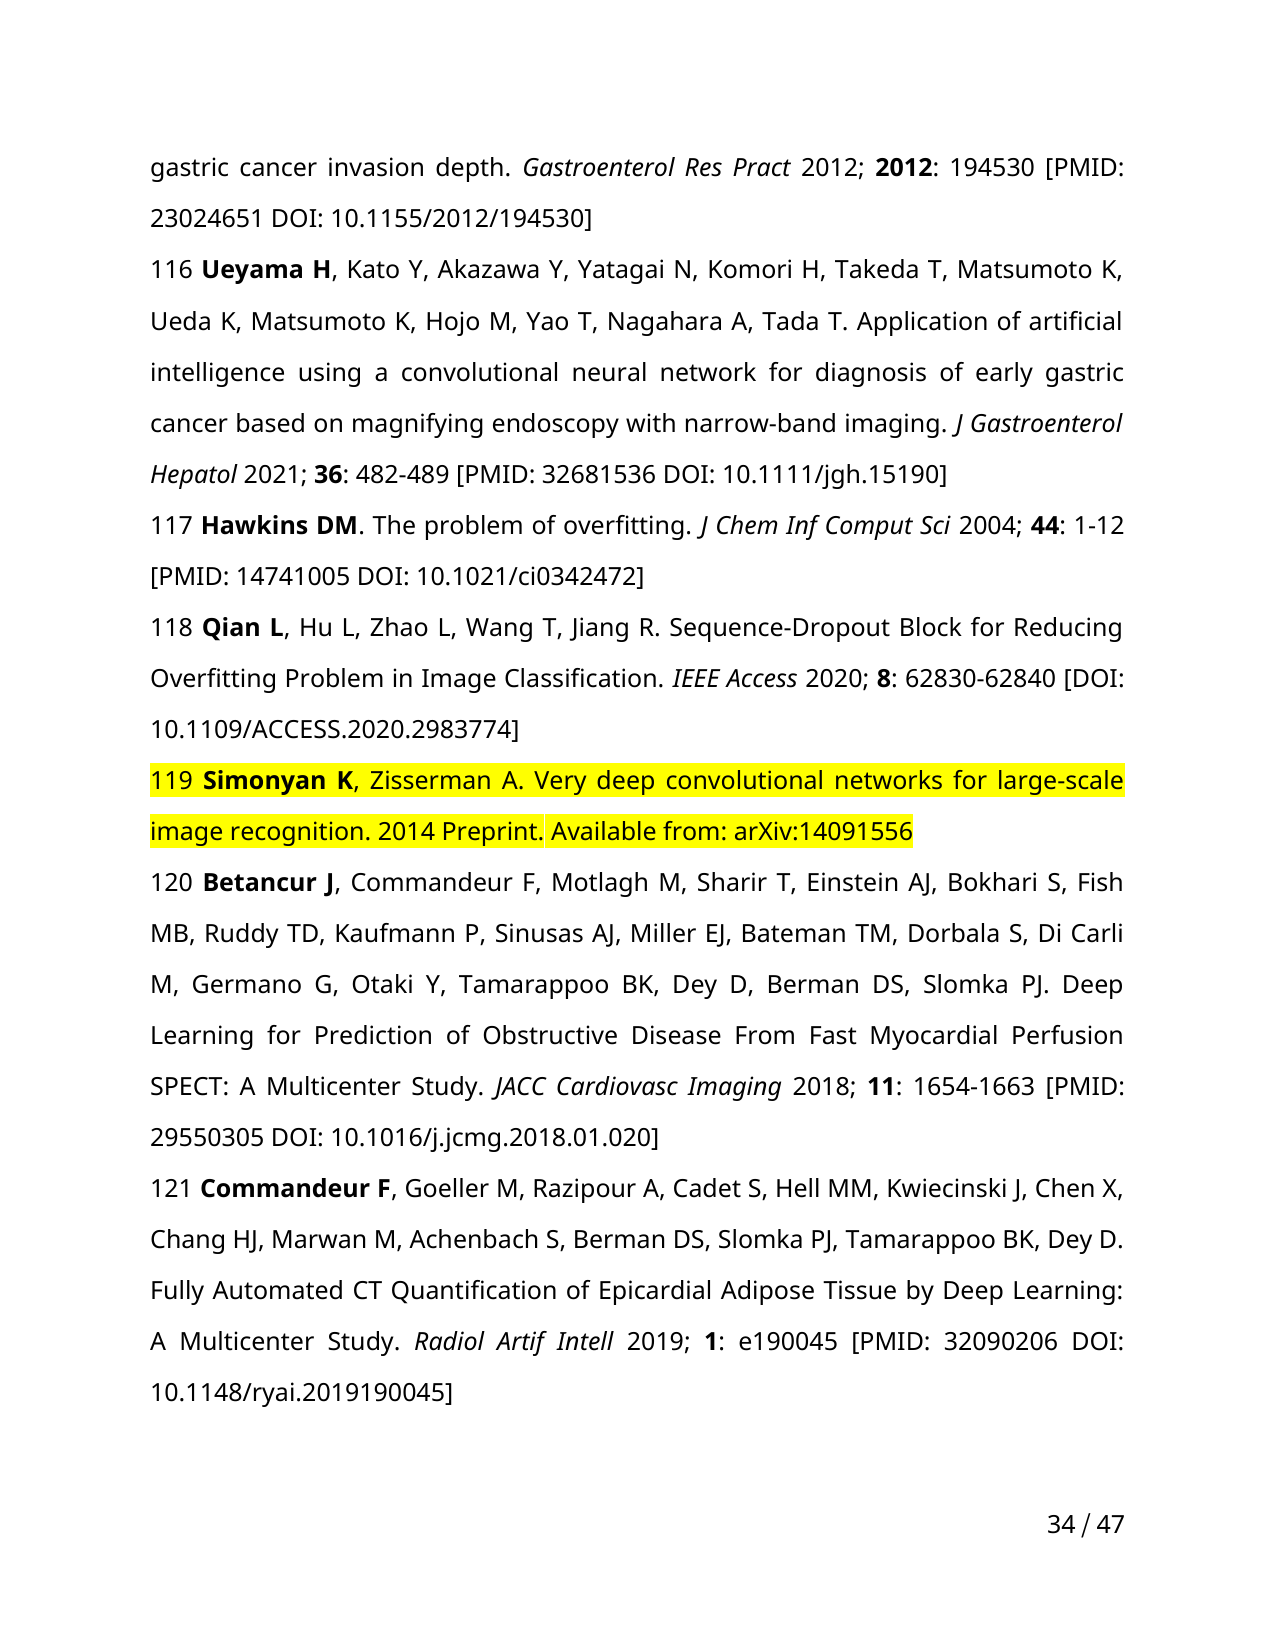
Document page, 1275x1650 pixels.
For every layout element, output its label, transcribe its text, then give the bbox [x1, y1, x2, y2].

text 119 Simonyan K, Zisserman A. Very deep convolutional networks for large-scale image recognition. 2014 Preprint. Available from: arXiv:14091556 [150, 797, 1125, 848]
text 120 Betancur J, Commandeur F, Motlagh M, Sharir T, Einstein AJ, Bokhari S, Fish MB, Ruddy TD, Kaufmann P, Sinusas AJ, Miller EJ, Bateman TM, Dorbala S, Di Carli M, Germano G, Otaki Y, Tamarappoo BK, Dey D, Berman DS, Slomka PJ. Deep Learning for Prediction of Obstructive Disease From Fast Myocardial Perfusion SPECT: A Multicenter Study. JACC Cardiovasc Imaging 2018; 11: 1654-1663 [PMID: 29550305 DOI: 10.1016/j.jcmg.2018.01.020] [150, 864, 1125, 1154]
text 117 Hawkins DM. The problem of overfitting. J Chem Inf Comput Sci 2004; 44: 1-12 [PMID: 14741005 DOI: 10.1021/ci0342472] [150, 507, 1125, 592]
text 121 Commandeur F, Goeller M, Razipour A, Cadet S, Hell MM, Kwiecinski J, Chen X, Chang HJ, Marwan M, Achenbach S, Berman DS, Slomka PJ, Tamarappoo BK, Dey D. Fully Automated CT Quantification of Epicardial Adipose Tissue by Deep Learning: A Multicenter Study. Radiol Artif Intell 2019; 1: e190045 [PMID: 32090206 DOI: 10.1148/ryai.2019190045] [150, 1171, 1125, 1409]
text 118 Qian L, Hu L, Zhao L, Wang T, Jiang R. Sequence-Dropout Block for Reducing Overfitting Problem in Image Classification. IEEE Access 2020; 8: 62830-62840 [DOI: 10.1109/ACCESS.2020.2983774] [150, 609, 1125, 746]
text 116 Ueyama H, Kato Y, Akazawa Y, Yatagai N, Komori H, Takeda T, Matsumoto K, Ueda K, Matsumoto K, Hojo M, Yao T, Nagahara A, Tada T. Application of artificial intelligence using a convolutional neural network for diagnosis of early gastric cancer based on magnifying endoscopy with narrow-band imaging. J Gastroenterol Hepatol 2021; 36: 482-489 [PMID: 32681536 DOI: 10.1111/jgh.15190] [150, 252, 1125, 490]
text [150, 150, 1125, 235]
